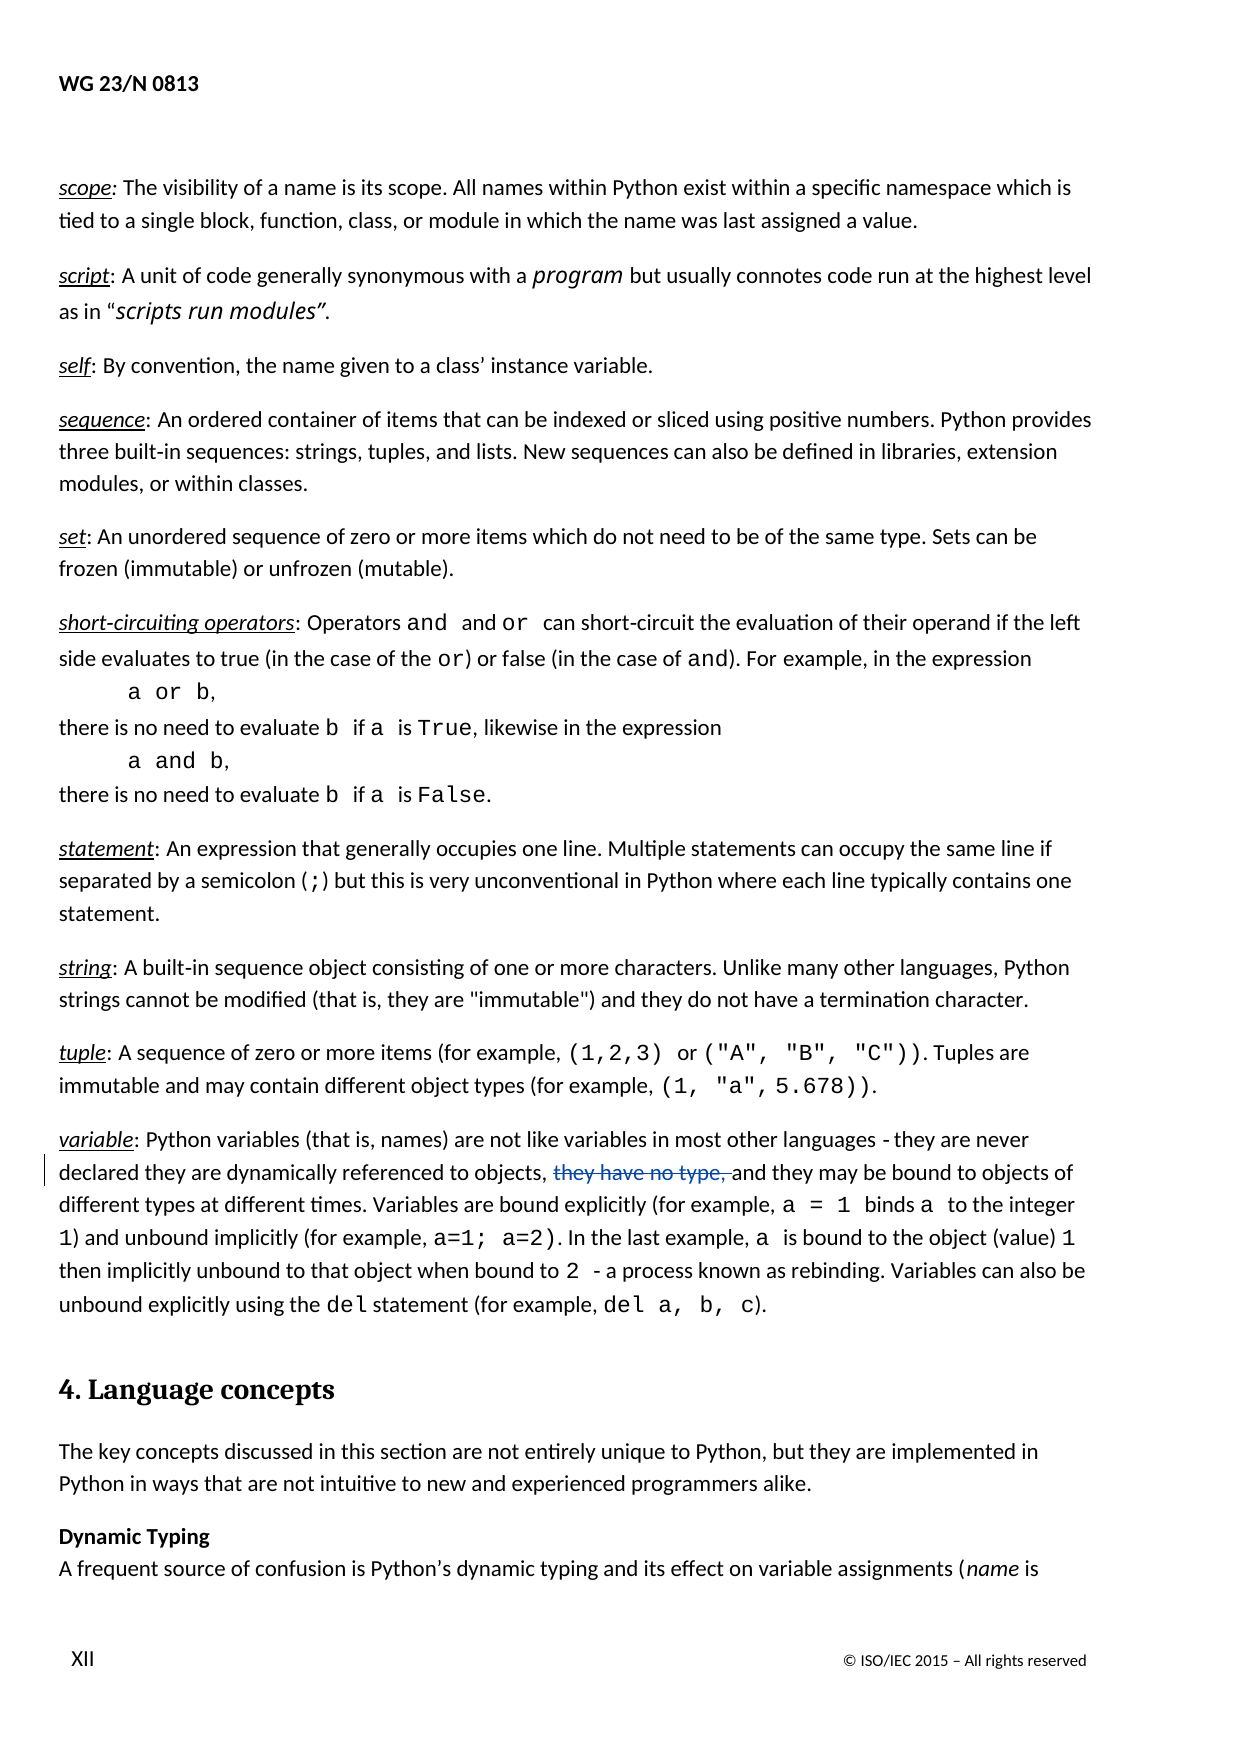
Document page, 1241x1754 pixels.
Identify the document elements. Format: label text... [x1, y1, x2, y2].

text tuple: A sequence of zero or more items (for example, (1,2,3) or ("A", "B", "C")). Tuples are immutable and may contain different object types (for example, (1, "a", 5.678)). [58, 1038, 1099, 1100]
text The key concepts discussed in this section are not entirely unique to Python, but they are implemented in Python in ways that are not intuitive to new and experienced programmers alike. [58, 1437, 1099, 1497]
text string: A built‐in sequence object consisting of one or more characters. Unlike many other languages, Python strings cannot be modified (that is, they are "immutable") and they do not have a termination character. [58, 953, 1099, 1013]
text statement: An expression that generally occupies one line. Multiple statements can occupy the same line if separated by a semicolon (;) but this is very unconventional in Python where each line typically contains one statement. [58, 834, 1099, 928]
text variable: Python variables (that is, names) are not like variables in most other languages ‐ they are never declared they are dynamically referenced to objects, and they may be bound to objects of different types at different times. Variables are bound explicitly (for example, a = 1 binds a to the integer 1) and unbound implicitly (for example, a=1; a=2). In the last example, a is bound to the object (value) 1 then implicitly unbound to that object when bound to 2 ‐ a process known as rebinding. Variables can also be unbound explicitly using the del statement (for example, del a, b, c). [58, 1126, 1099, 1319]
text short‐circuiting operators: Operators and and or can short‐circuit the evaluation of their operand if the left side evaluates to true (in the case of the or) or false (in the case of and). For example, in the expression a or b, there is no need to evaluate b if a is True, likewise in the expression a and b, there is no need to evaluate b if a is False. [58, 608, 1099, 809]
text set: An unordered sequence of zero or more items which do not need to be of the same type. Sets can be frozen (immutable) or unfrozen (mutable). [58, 522, 1099, 583]
subtitle 4. Language concepts [58, 1373, 1099, 1407]
text sequence: An ordered container of items that can be indexed or sliced using positive numbers. Python provides three built‐in sequences: strings, tuples, and lists. New sequences can also be defined in libraries, extension modules, or within classes. [58, 405, 1099, 497]
text self: By convention, the name given to a class’ instance variable. [58, 351, 1099, 379]
text script: A unit of code generally synonymous with a program but usually connotes code run at the highest level as in “scripts run modules”. [58, 259, 1099, 326]
text scope: The visibility of a name is its scope. All names within Python exist within a specific namespace which is tied to a single block, function, class, or module in which the name was last assigned a value. [58, 173, 1099, 234]
